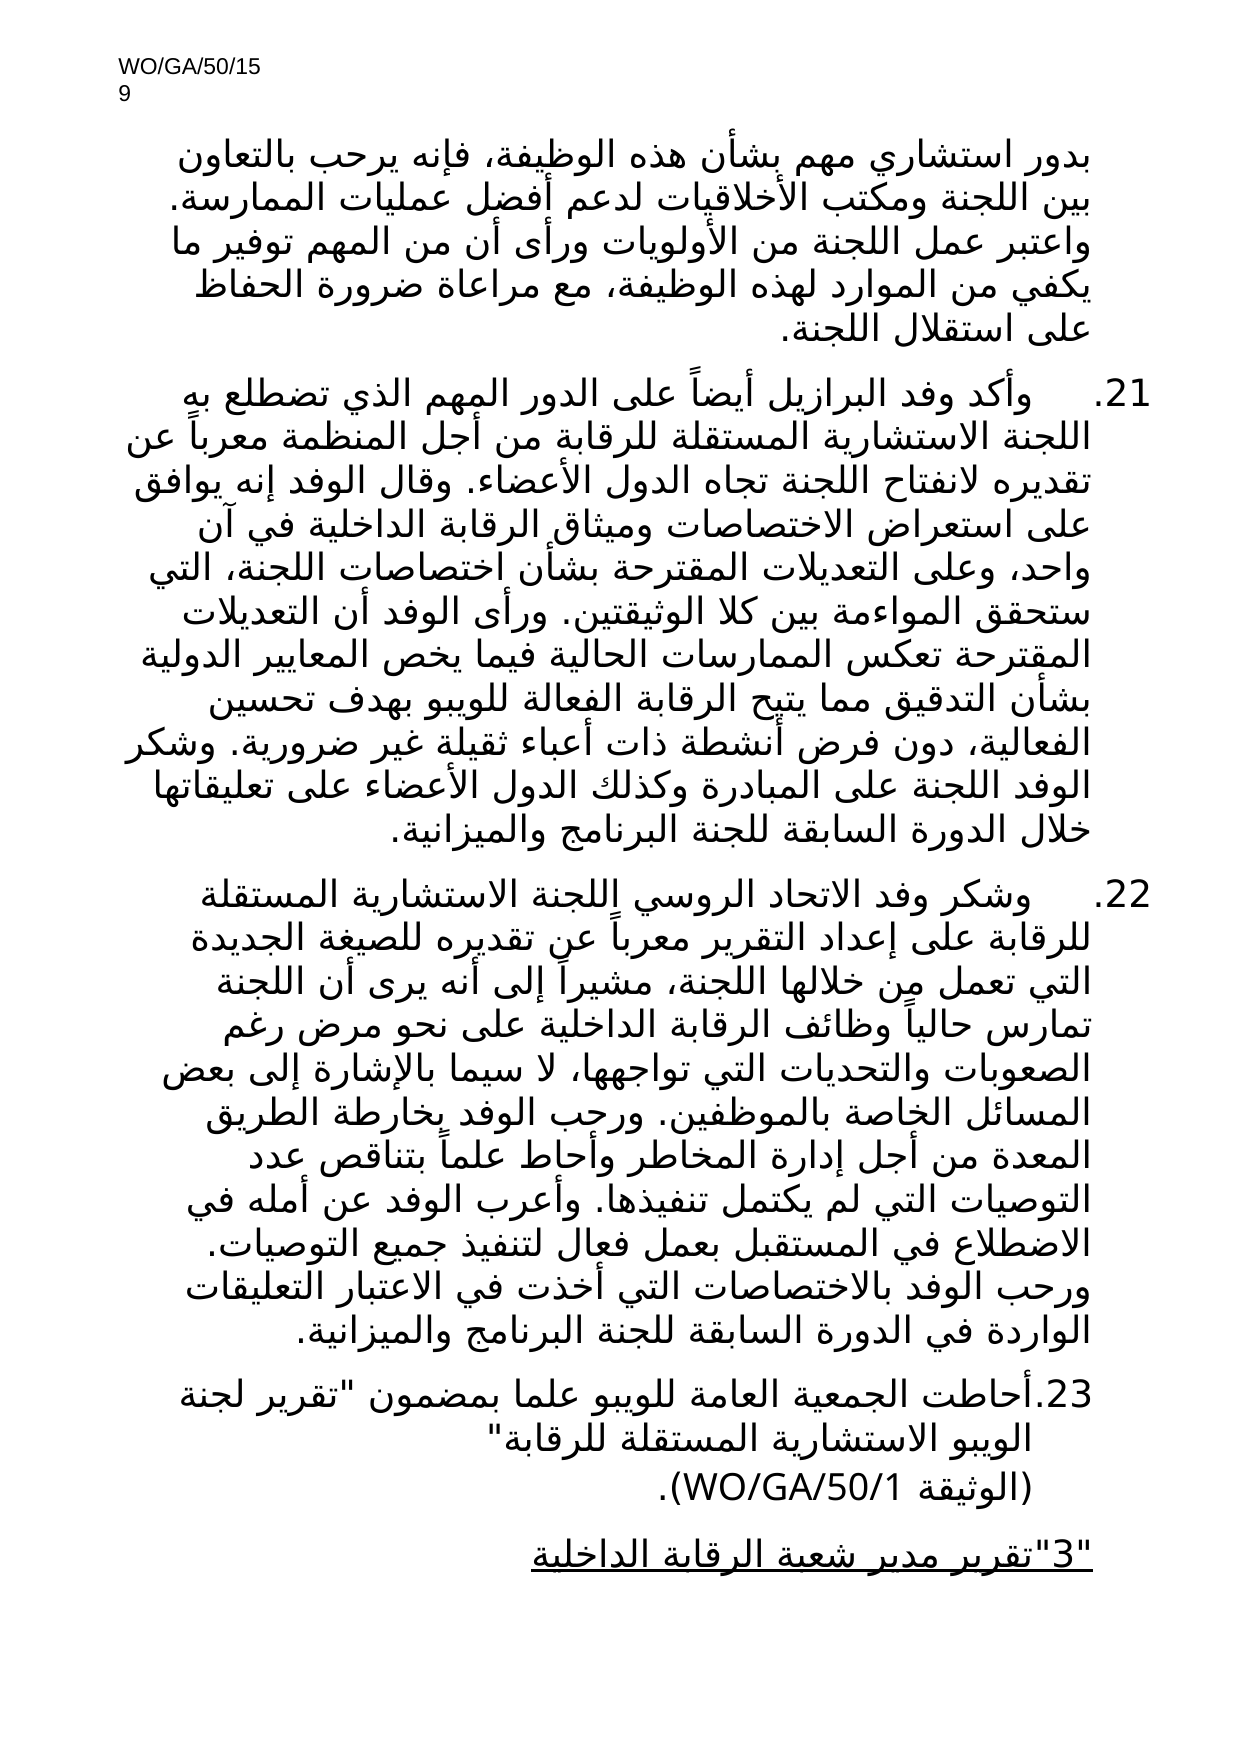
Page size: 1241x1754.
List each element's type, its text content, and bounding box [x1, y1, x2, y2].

text أحاطت الجمعية العامة للويبو علما بمضمون "تقرير لجنة الويبو الاستشارية المستقلة للرقابة" (الوثيقة WO/GA/50/1). [118, 1373, 1033, 1511]
text وشكر وفد الاتحاد الروسي اللجنة الاستشارية المستقلة للرقابة على إعداد التقرير معرباً عن تقديره للصيغة الجديدة التي تعمل من خلالها اللجنة، مشيراً إلى أنه يرى أن اللجنة تمارس حالياً وظائف الرقابة الداخلية على نحو مرض رغم الصعوبات والتحديات التي تواجهها، لا سيما بالإشارة إلى بعض المسائل الخاصة بالموظفين. ورحب الوفد بخارطة الطريق المعدة من أجل إدارة المخاطر وأحاط علماً بتناقص عدد التوصيات التي لم يكتمل تنفيذها. وأعرب الوفد عن أمله في الاضطلاع في المستقبل بعمل فعال لتنفيذ جميع التوصيات. ورحب الوفد بالاختصاصات التي أخذت في الاعتبار التعليقات الواردة في الدورة السابقة للجنة البرنامج والميزانية. [118, 872, 1092, 1352]
text وأكد وفد البرازيل أيضاً على الدور المهم الذي تضطلع به اللجنة الاستشارية المستقلة للرقابة من أجل المنظمة معرباً عن تقديره لانفتاح اللجنة تجاه الدول الأعضاء. وقال الوفد إنه يوافق على استعراض الاختصاصات وميثاق الرقابة الداخلية في آن واحد، وعلى التعديلات المقترحة بشأن اختصاصات اللجنة، التي ستحقق المواءمة بين كلا الوثيقتين. ورأى الوفد أن التعديلات المقترحة تعكس الممارسات الحالية فيما يخص المعايير الدولية بشأن التدقيق مما يتيح الرقابة الفعالة للويبو بهدف تحسين الفعالية، دون فرض أنشطة ذات أعباء ثقيلة غير ضرورية. وشكر الوفد اللجنة على المبادرة وكذلك الدول الأعضاء على تعليقاتها خلال الدورة السابقة للجنة البرنامج والميزانية. [118, 371, 1092, 851]
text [118, 132, 1092, 350]
text "3" تقرير مدير شعبة الرقابة الداخلية [118, 1532, 1092, 1576]
